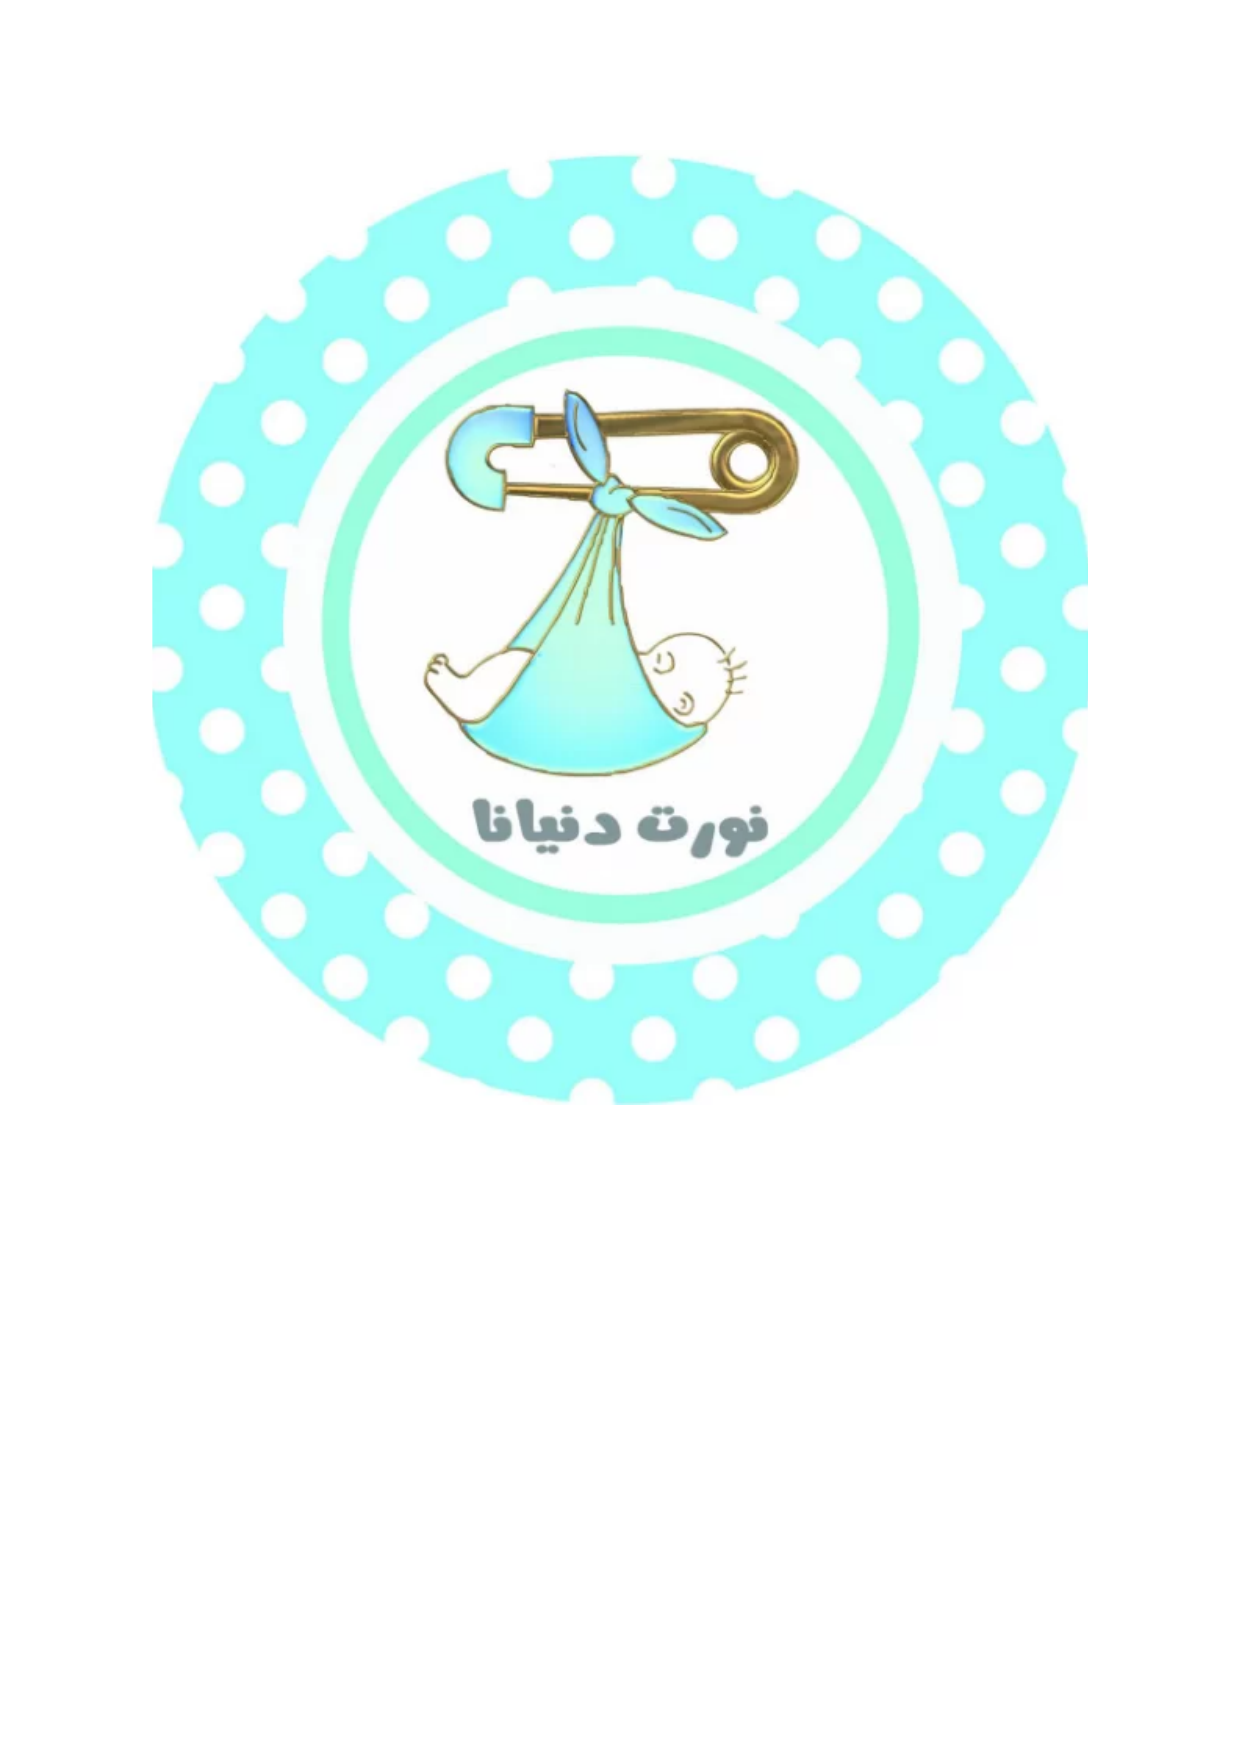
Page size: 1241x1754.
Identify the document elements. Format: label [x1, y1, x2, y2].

picture [152, 150, 1088, 1105]
